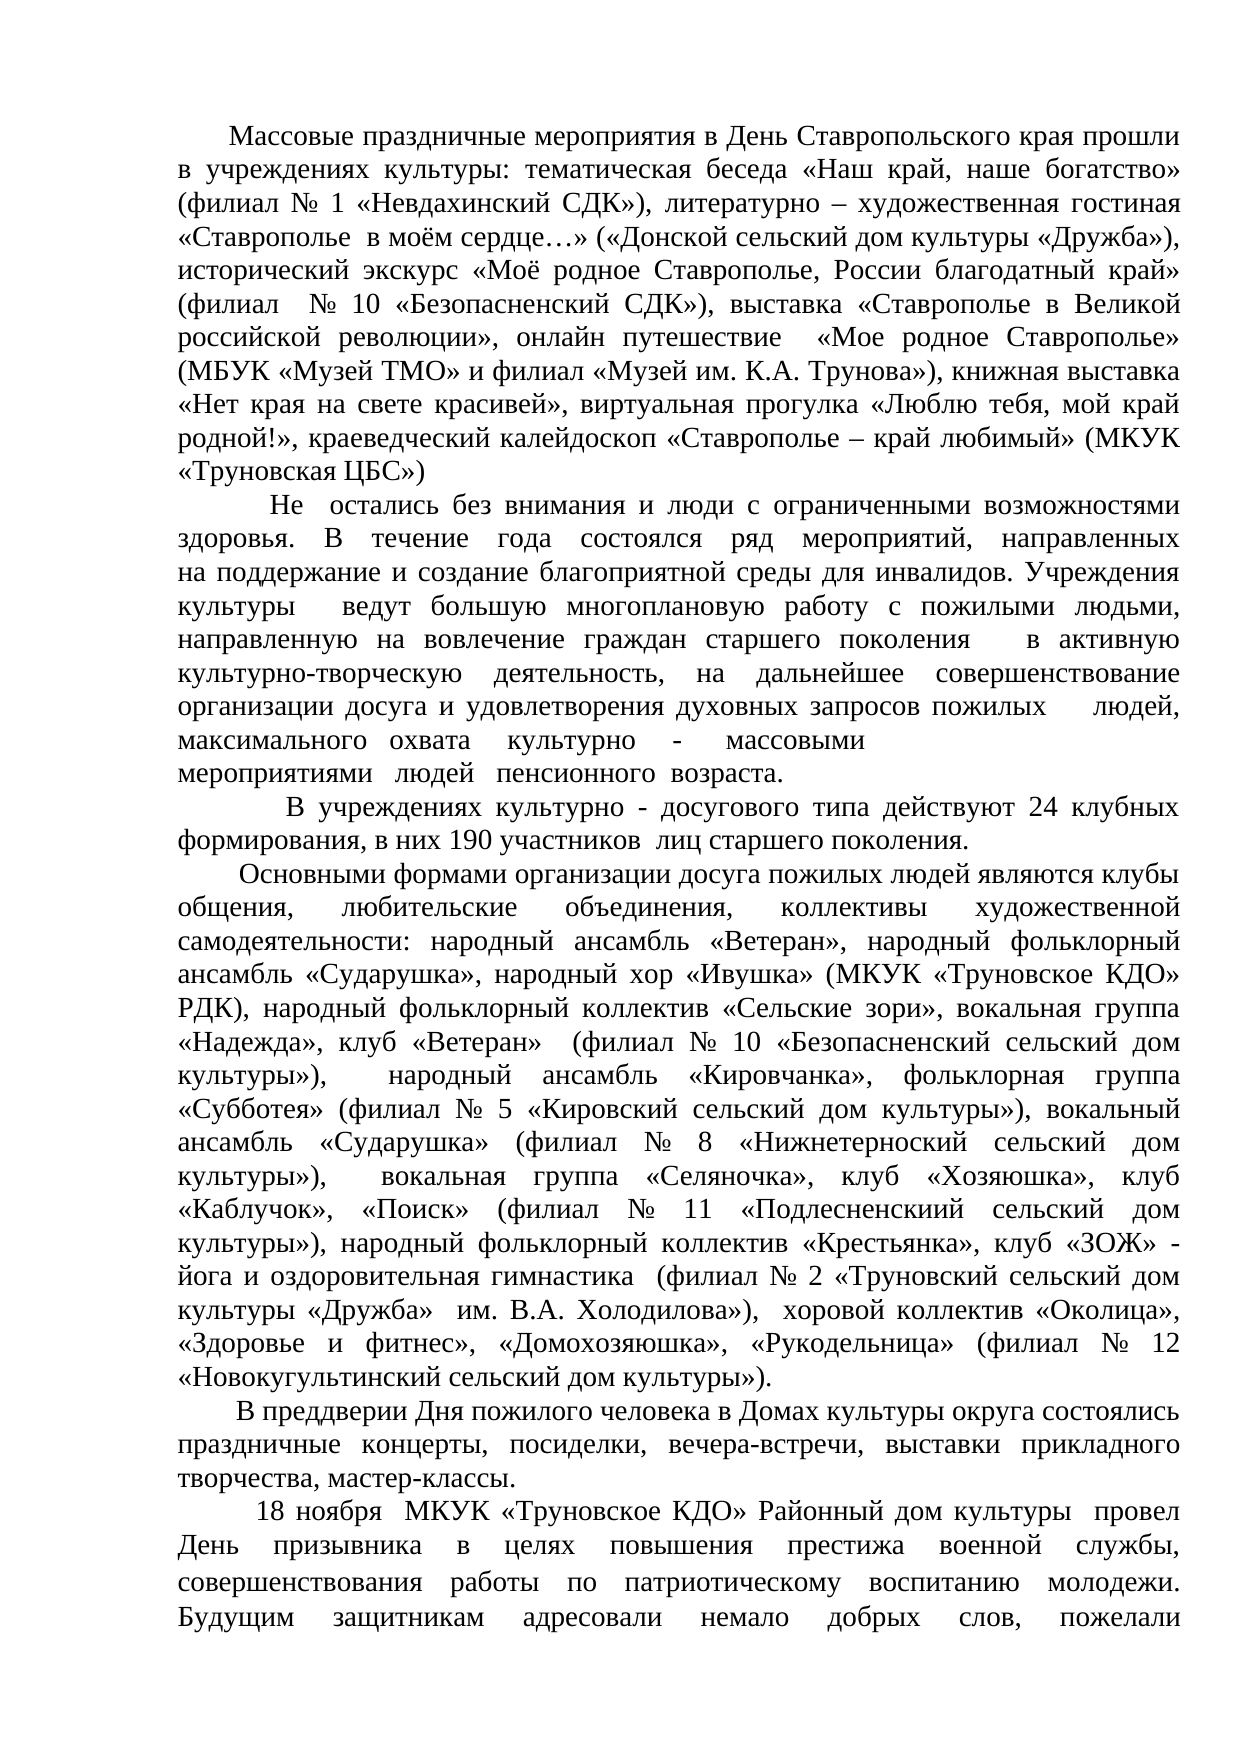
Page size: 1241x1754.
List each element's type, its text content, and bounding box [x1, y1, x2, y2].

text В преддверии Дня пожилого человека в Домах культуры округа состоялись праздничные концерты, посиделки, вечера-встречи, выставки прикладного творчества, мастер-классы. [177, 1393, 1181, 1493]
text В учреждениях культурно - досугового типа действуют 24 клубных формирования, в них 190 участников лиц старшего поколения. [177, 789, 1181, 856]
text Не остались без внимания и люди с ограниченными возможностями здоровья. В течение года состоялся ряд мероприятий, направленных на поддержание и создание благоприятной среды для инвалидов. Учреждения культуры ведут большую многоплановую работу с пожилыми людьми, направленную на вовлечение граждан старшего поколения в активную культурно-творческую деятельность, на дальнейшее совершенствование организации досуга и удовлетворения духовных запросов пожилых людей, максимального охвата культурно - массовыми [177, 487, 1181, 755]
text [177, 1493, 1181, 1599]
text Массовые праздничные мероприятия в День Ставропольского края прошли в учреждениях культуры: тематическая беседа «Наш край, наше богатство» (филиал № 1 «Невдахинский СДК»), литературно – художественная гостиная «Ставрополье в моём сердце…» («Донской сельский дом культуры «Дружба»), исторический экскурс «Моё родное Ставрополье, России благодатный край» (филиал № 10 «Безопасненский СДК»), выставка «Ставрополье в Великой российской революции», онлайн путешествие «Мое родное Ставрополье» (МБУК «Музей ТМО» и филиал «Музей им. К.А. Трунова»), книжная выставка «Нет края на свете красивей», виртуальная прогулка «Люблю тебя, мой край родной!», краеведческий калейдоскоп «Ставрополье – край любимый» (МКУК «Труновская ЦБС») [177, 118, 1181, 487]
text мероприятиями людей пенсионного возраста. [177, 755, 1181, 789]
text Основными формами организации досуга пожилых людей являются клубы общения, любительские объединения, коллективы художественной самодеятельности: народный ансамбль «Ветеран», народный фольклорный ансамбль «Сударушка», народный хор «Ивушка» (МКУК «Труновское КДО» РДК), народный фольклорный коллектив «Сельские зори», вокальная группа «Надежда», клуб «Ветеран» (филиал № 10 «Безопасненский сельский дом культуры»), народный ансамбль «Кировчанка», фольклорная группа «Субботея» (филиал № 5 «Кировский сельский дом культуры»), вокальный ансамбль «Сударушка» (филиал № 8 «Нижнетерноский сельский дом культуры»), вокальная группа «Селяночка», клуб «Хозяюшка», клуб «Каблучок», «Поиск» (филиал № 11 «Подлесненскиий сельский дом культуры»), народный фольклорный коллектив «Крестьянка», клуб «ЗОЖ» - йога и оздоровительная гимнастика (филиал № 2 «Труновский сельский дом культуры «Дружба» им. В.А. Холодилова»), хоровой коллектив «Околица», «Здоровье и фитнес», «Домохозяюшка», «Рукодельница» (филиал № 12 «Новокугультинский сельский дом культуры»). [177, 856, 1181, 1393]
